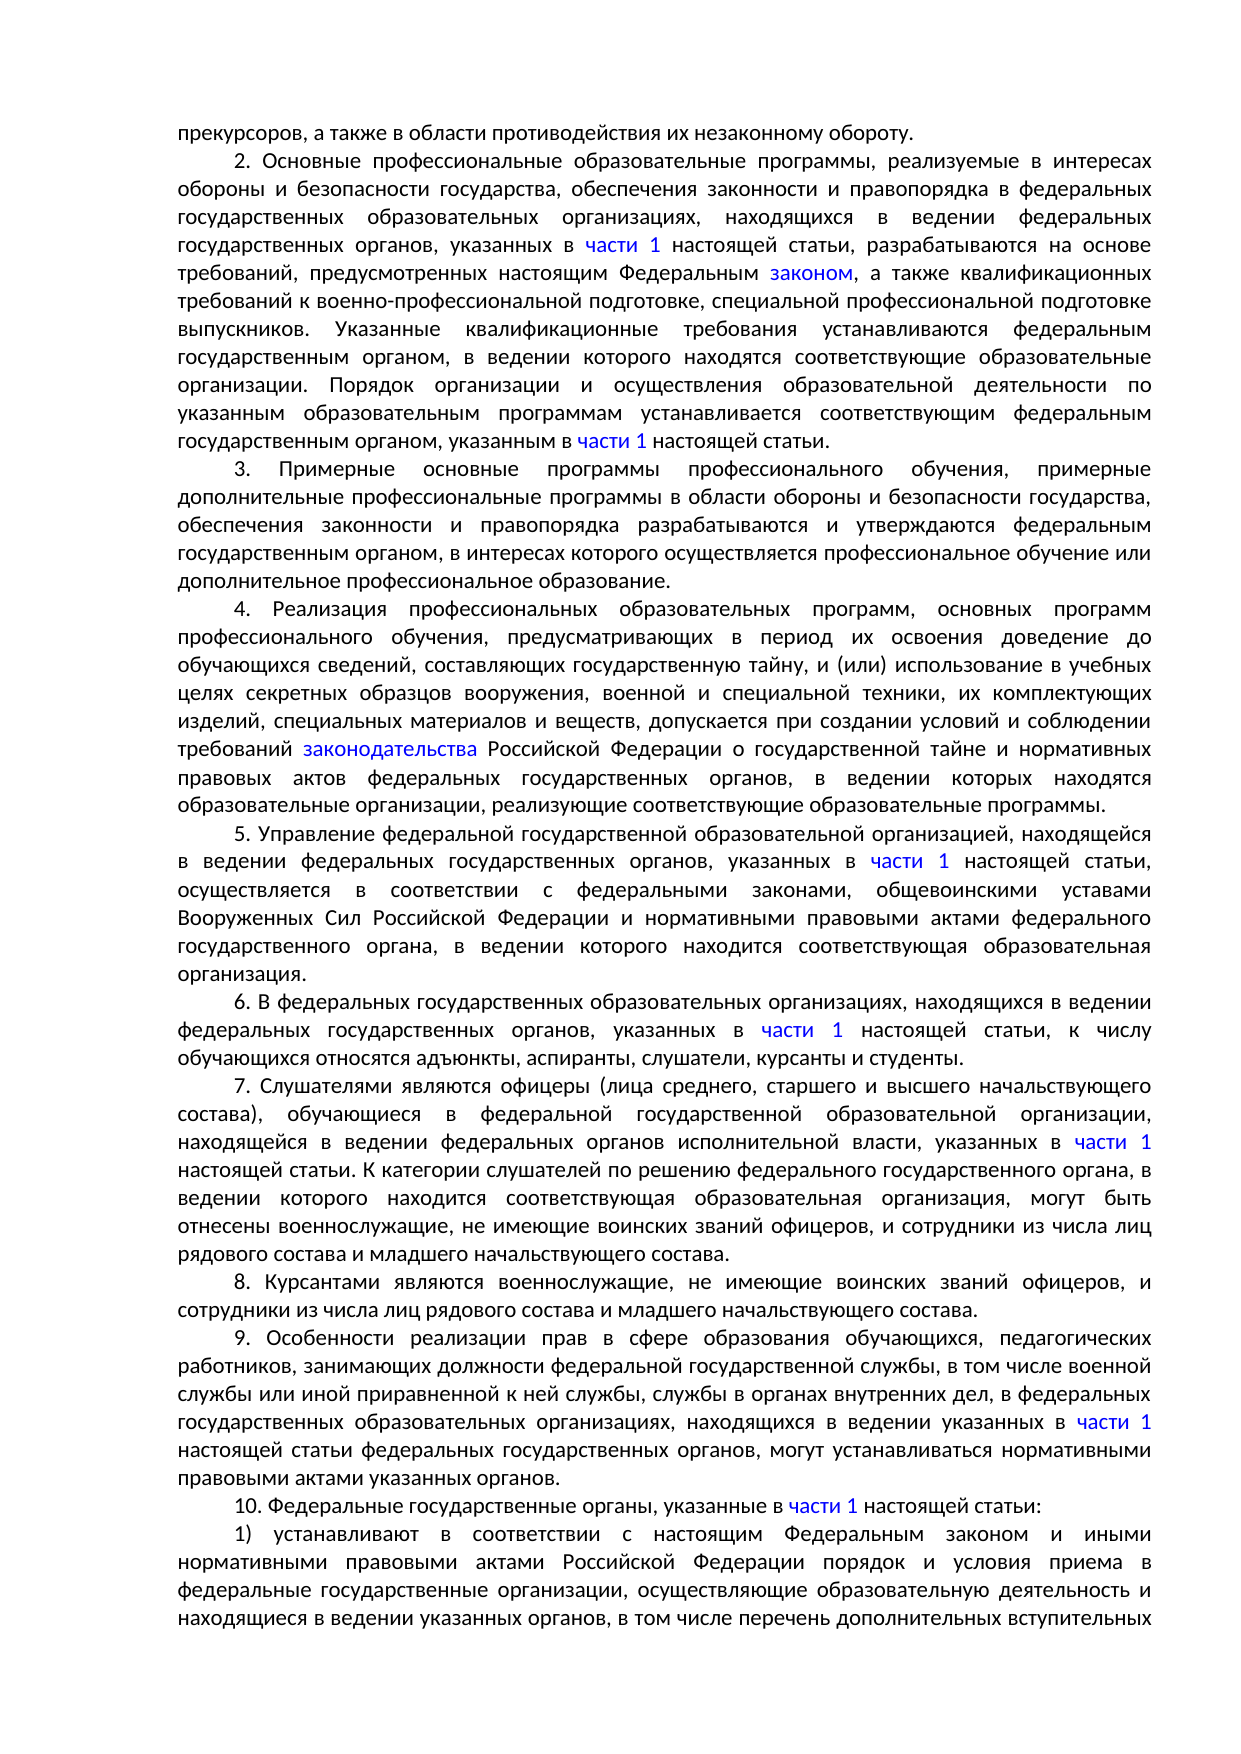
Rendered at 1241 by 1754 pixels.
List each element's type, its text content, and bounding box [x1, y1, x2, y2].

text 4. Реализация профессиональных образовательных программ, основных программ профессионального обучения, предусматривающих в период их освоения доведение до обучающихся сведений, составляющих государственную тайну, и (или) использование в учебных целях секретных образцов вооружения, военной и специальной техники, их комплектующих изделий, специальных материалов и веществ, допускается при создании условий и соблюдении требований законодательства Российской Федерации о государственной тайне и нормативных правовых актов федеральных государственных органов, в ведении которых находятся образовательные организации, реализующие соответствующие образовательные программы. [177, 594, 1152, 819]
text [177, 1519, 1152, 1631]
text 7. Слушателями являются офицеры (лица среднего, старшего и высшего начальствующего состава), обучающиеся в федеральной государственной образовательной организации, находящейся в ведении федеральных органов исполнительной власти, указанных в части 1 настоящей статьи. К категории слушателей по решению федерального государственного органа, в ведении которого находится соответствующая образовательная организация, могут быть отнесены военнослужащие, не имеющие воинских званий офицеров, и сотрудники из числа лиц рядового состава и младшего начальствующего состава. [177, 1071, 1152, 1267]
text 10. Федеральные государственные органы, указанные в части 1 настоящей статьи: [177, 1491, 1152, 1519]
text 8. Курсантами являются военнослужащие, не имеющие воинских званий офицеров, и сотрудники из числа лиц рядового состава и младшего начальствующего состава. [177, 1267, 1152, 1323]
text 2. Основные профессиональные образовательные программы, реализуемые в интересах обороны и безопасности государства, обеспечения законности и правопорядка в федеральных государственных образовательных организациях, находящихся в ведении федеральных государственных органов, указанных в части 1 настоящей статьи, разрабатываются на основе требований, предусмотренных настоящим Федеральным законом, а также квалификационных требований к военно-профессиональной подготовке, специальной профессиональной подготовке выпускников. Указанные квалификационные требования устанавливаются федеральным государственным органом, в ведении которого находятся соответствующие образовательные организации. Порядок организации и осуществления образовательной деятельности по указанным образовательным программам устанавливается соответствующим федеральным государственным органом, указанным в части 1 настоящей статьи. [177, 146, 1152, 454]
text 5. Управление федеральной государственной образовательной организацией, находящейся в ведении федеральных государственных органов, указанных в части 1 настоящей статьи, осуществляется в соответствии с федеральными законами, общевоинскими уставами Вооруженных Сил Российской Федерации и нормативными правовыми актами федерального государственного органа, в ведении которого находится соответствующая образовательная организация. [177, 819, 1152, 987]
text 9. Особенности реализации прав в сфере образования обучающихся, педагогических работников, занимающих должности федеральной государственной службы, в том числе военной службы или иной приравненной к ней службы, службы в органах внутренних дел, в федеральных государственных образовательных организациях, находящихся в ведении указанных в части 1 настоящей статьи федеральных государственных органов, могут устанавливаться нормативными правовыми актами указанных органов. [177, 1323, 1152, 1491]
text 6. В федеральных государственных образовательных организациях, находящихся в ведении федеральных государственных органов, указанных в части 1 настоящей статьи, к числу обучающихся относятся адъюнкты, аспиранты, слушатели, курсанты и студенты. [177, 987, 1152, 1071]
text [177, 118, 1152, 146]
text 3. Примерные основные программы профессионального обучения, примерные дополнительные профессиональные программы в области обороны и безопасности государства, обеспечения законности и правопорядка разрабатываются и утверждаются федеральным государственным органом, в интересах которого осуществляется профессиональное обучение или дополнительное профессиональное образование. [177, 454, 1152, 594]
